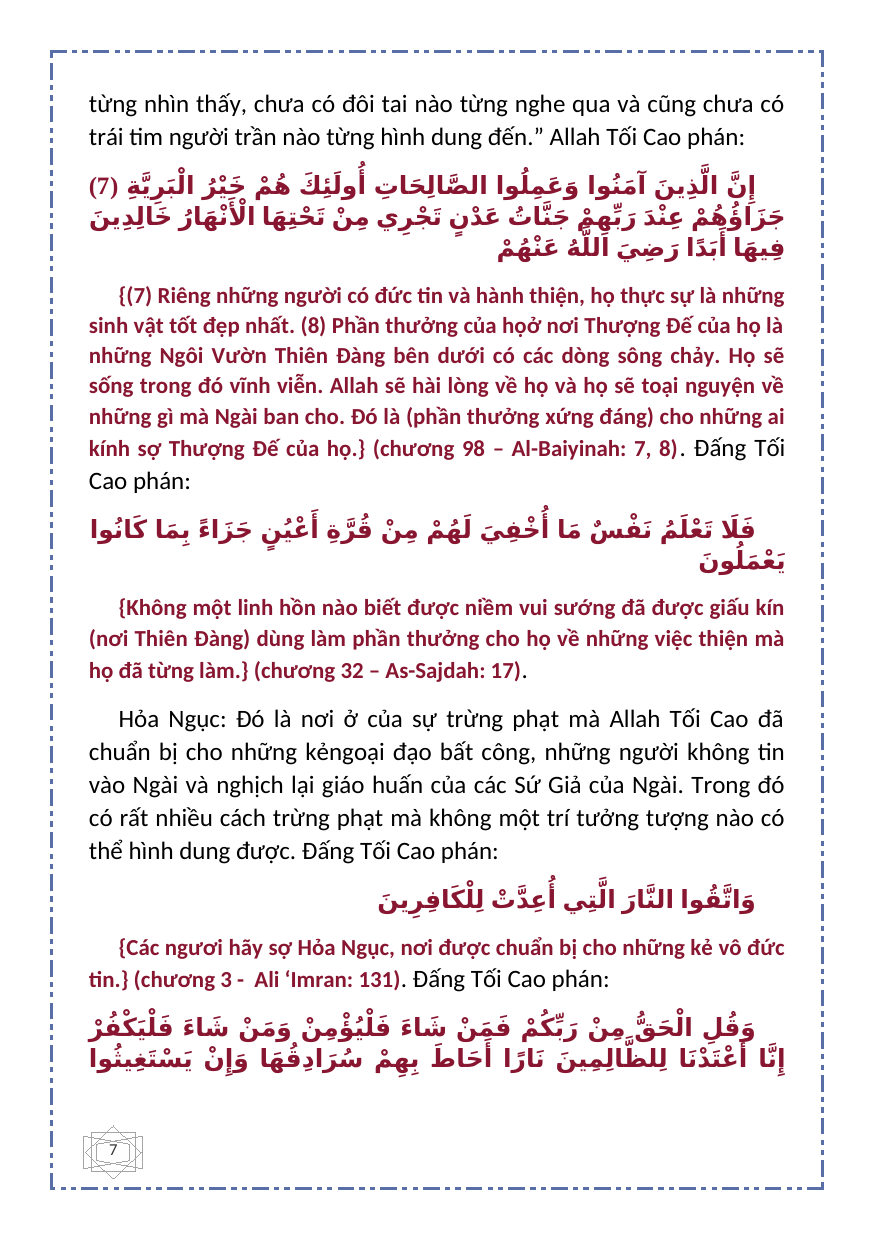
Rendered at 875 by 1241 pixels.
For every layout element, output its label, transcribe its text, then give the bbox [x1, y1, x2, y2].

text Hỏa Ngục: Đó là nơi ở của sự trừng phạt mà Allah Tối Cao đã chuẩn bị cho những kẻngoại đạo bất công, những người không tin vào Ngài và nghịch lại giáo huấn của các Sứ Giả của Ngài. Trong đó có rất nhiều cách trừng phạt mà không một trí tưởng tượng nào có thể hình dung được. Đấng Tối Cao phán: [89, 704, 785, 866]
text {Không một linh hồn nào biết được niềm vui sướng đã được giấu kín (nơi Thiên Đàng) dùng làm phần thưởng cho họ về những việc thiện mà họ đã từng làm.} (chương 32 – As-Sajdah: 17). [89, 593, 785, 684]
text وَاتَّقُوا النَّارَ الَّتِي أُعِدَّتْ لِلْكَافِرِينَ [89, 885, 785, 914]
text {Các ngươi hãy sợ Hỏa Ngục, nơi được chuẩn bị cho những kẻ vô đức tin.} (chương 3 - Ali ‘Imran: 131). Đấng Tối Cao phán: [89, 933, 785, 993]
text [89, 89, 785, 152]
text إِنَّ الَّذِينَ آمَنُوا وَعَمِلُوا الصَّالِحَاتِ أُولَئِكَ هُمْ خَيْرُ الْبَرِيَّةِ (7) جَزَاؤُهُمْ عِنْدَ رَبِّهِمْ جَنَّاتُ عَدْنٍ تَجْرِي مِنْ تَحْتِهَا الْأَنْهَارُ خَالِدِينَ فِيهَا أَبَدًا رَضِيَ اللَّهُ عَنْهُمْ [89, 171, 785, 262]
text فَلَا تَعْلَمُ نَفْسٌ مَا أُخْفِيَ لَهُمْ مِنْ قُرَّةِ أَعْيُنٍ جَزَاءً بِمَا كَانُوا يَعْمَلُونَ [89, 515, 785, 574]
text {(7) Riêng những người có đức tin và hành thiện, họ thực sự là những sinh vật tốt đẹp nhất. (8) Phần thưởng của họở nơi Thượng Đế của họ là những Ngôi Vườn Thiên Đàng bên dưới có các dòng sông chảy. Họ sẽ sống trong đó vĩnh viễn. Allah sẽ hài lòng về họ và họ sẽ toại nguyện về những gì mà Ngài ban cho. Đó là (phần thưởng xứng đáng) cho những ai kính sợ Thượng Đế của họ.} (chương 98 – Al-Baiyinah: 7, 8). Đấng Tối Cao phán: [89, 281, 785, 496]
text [89, 1013, 785, 1072]
